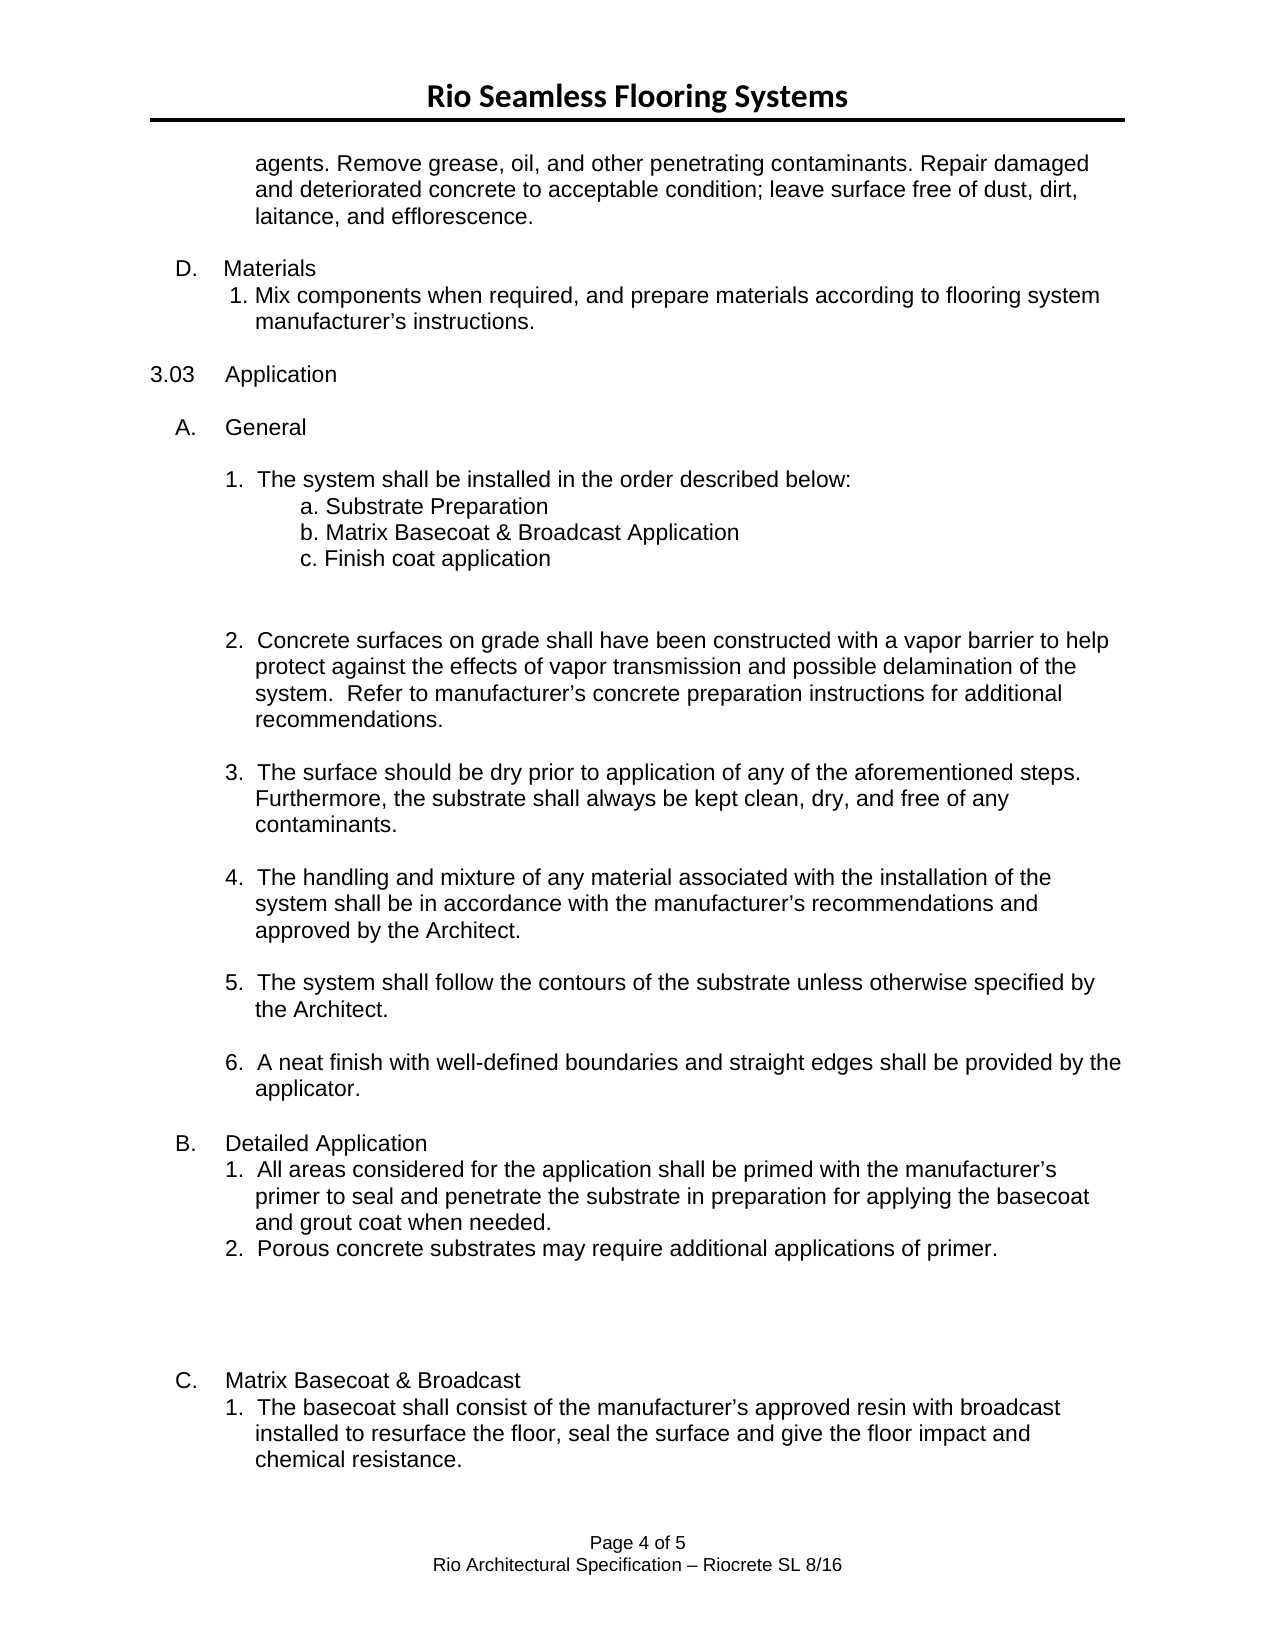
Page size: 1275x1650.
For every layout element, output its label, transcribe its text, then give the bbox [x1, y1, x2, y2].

text 1. The system shall be installed in the order described below: [225, 466, 1125, 493]
text 3. The surface should be dry prior to application of any of the aforementioned steps. Furthermore, the substrate shall always be kept clean, dry, and free of any contaminants. [225, 758, 1125, 838]
text 3.03 Application [150, 361, 1125, 387]
text 1. The basecoat shall consist of the manufacturer’s approved resin with broadcast installed to resurface the floor, seal the surface and give the floor impact and chemical resistance. [225, 1393, 1125, 1472]
text 5. The system shall follow the contours of the substrate unless otherwise specified by the Architect. [225, 969, 1125, 1022]
list General [175, 413, 1125, 440]
text 1. Mix components when required, and prepare materials according to flooring system manufacturer’s instructions. [210, 282, 1125, 334]
text D. Materials [175, 255, 1125, 282]
text 2. Porous concrete substrates may require additional applications of primer. [225, 1235, 1125, 1262]
text c. Finish coat application [225, 545, 1125, 572]
text 4. The handling and mixture of any material associated with the installation of the system shall be in accordance with the manufacturer’s recommendations and approved by the Architect. [225, 864, 1125, 943]
text 1. All areas considered for the application shall be primed with the manufacturer’s primer to seal and penetrate the substrate in preparation for applying the basecoat and grout coat when needed. [225, 1156, 1125, 1235]
text b. Matrix Basecoat & Broadcast Application [225, 519, 1125, 545]
text a. Substrate Preparation [225, 493, 1125, 519]
list Detailed Application [175, 1130, 1125, 1156]
text 6. A neat finish with well-defined boundaries and straight edges shall be provided by the applicator. [225, 1048, 1125, 1101]
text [180, 150, 1125, 229]
text 2. Concrete surfaces on grade shall have been constructed with a vapor barrier to help protect against the effects of vapor transmission and possible delamination of the system. Refer to manufacturer’s concrete preparation instructions for additional recommendations. [225, 627, 1125, 732]
list Matrix Basecoat & Broadcast [175, 1367, 1125, 1393]
